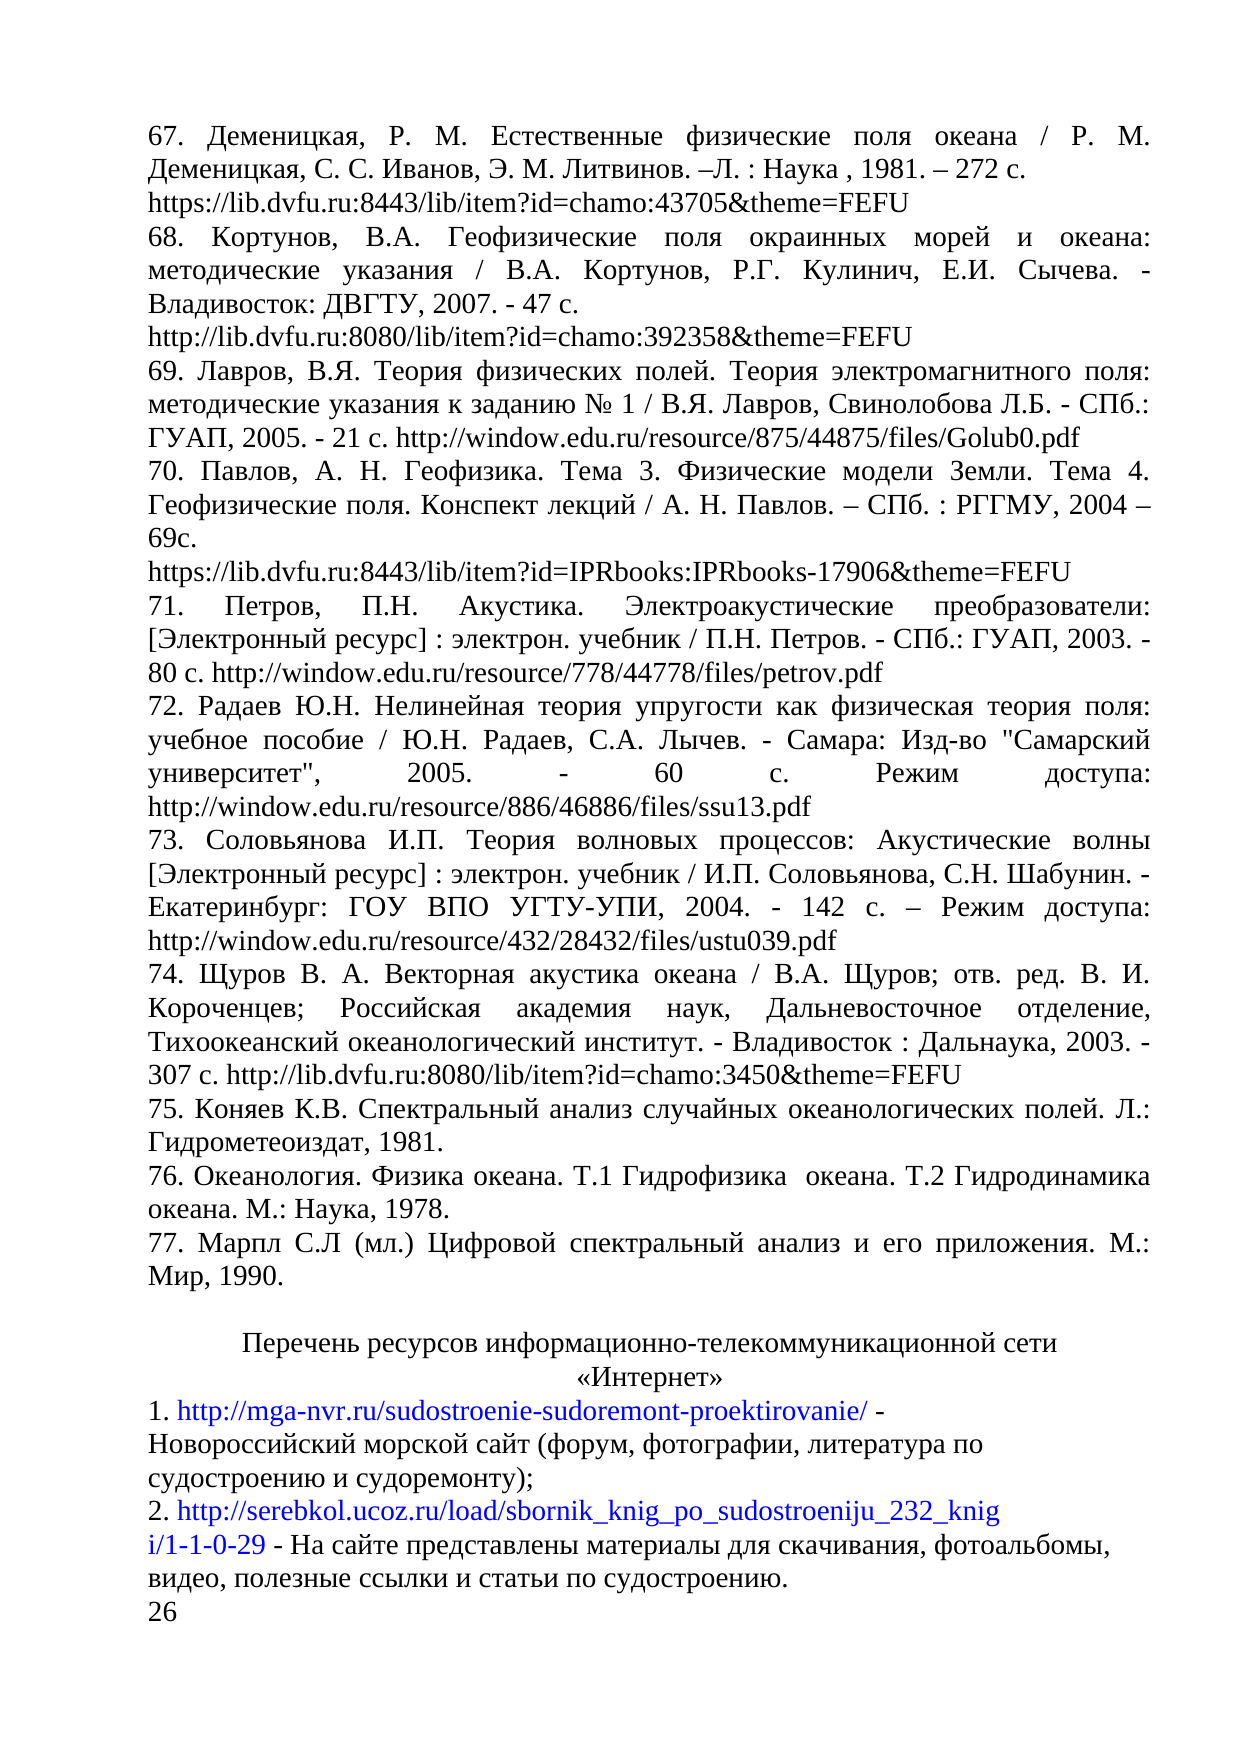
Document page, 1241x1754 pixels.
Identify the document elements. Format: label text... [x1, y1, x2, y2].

text https://lib.dvfu.ru:8443/lib/item?id=chamo:43705&theme=FEFU [148, 185, 1152, 219]
text https://lib.dvfu.ru:8443/lib/item?id=IPRbooks:IPRbooks-17906&theme=FEFU [148, 554, 1152, 588]
text 77. Марпл С.Л (мл.) Цифровой спектральный анализ и его приложения. М.: Мир, 1990. [148, 1225, 1152, 1292]
text 75. Коняев К.В. Спектральный анализ случайных океанологических полей. Л.: Гидрометеоиздат, 1981. [148, 1091, 1152, 1158]
text 74. Щуров В. А. Векторная акустика океана / В.А. Щуров; отв. ред. В. И. Короченцев; Российская академия наук, Дальневосточное отделение, Тихоокеанский океанологический институт. - Владивосток : Дальнаука, 2003. - 307 c. http://lib.dvfu.ru:8080/lib/item?id=chamo:3450&theme=FEFU [148, 957, 1152, 1091]
text 76. Океанология. Физика океана. Т.1 Гидрофизика океана. Т.2 Гидродинамика океана. М.: Наука, 1978. [148, 1158, 1152, 1225]
text 69. Лавров, В.Я. Теория физических полей. Теория электромагнитного поля: методические указания к заданию № 1 / В.Я. Лавров, Свинолобова Л.Б. - СПб.: ГУАП, 2005. - 21 с. http://window.edu.ru/resource/875/44875/files/Golub0.pdf [148, 353, 1152, 453]
text «Интернет» [148, 1359, 1152, 1393]
text видео, полезные ссылки и статьи по судостроению. [148, 1560, 1152, 1594]
text 73. Соловьянова И.П. Теория волновых процессов: Акустические волны [Электронный ресурс] : электрон. учебник / И.П. Соловьянова, С.Н. Шабунин. - Екатеринбург: ГОУ ВПО УГТУ-УПИ, 2004. - 142 с. – Режим доступа: http://window.edu.ru/resource/432/28432/files/ustu039.pdf [148, 822, 1152, 957]
text 26 [148, 1594, 1152, 1627]
text 67. Деменицкая, Р. М. Естественные физические поля океана / Р. М. Деменицкая, С. С. Иванов, Э. М. Литвинов. –Л. : Наука , 1981. – 272 с. [148, 118, 1152, 185]
text i/1-1-0-29 - На сайте представлены материалы для скачивания, фотоальбомы, [148, 1527, 1152, 1560]
text 70. Павлов, А. Н. Геофизика. Тема 3. Физические модели Земли. Тема 4. Геофизические поля. Конспект лекций / А. Н. Павлов. – СПб. : РГГМУ, 2004 – 69с. [148, 453, 1152, 554]
text судостроению и судоремонту); [148, 1460, 1152, 1493]
text Новороссийский морской сайт (форум, фотографии, литература по [148, 1426, 1152, 1460]
text 68. Кортунов, В.А. Геофизические поля окраинных морей и океана: методические указания / В.А. Кортунов, Р.Г. Кулинич, Е.И. Сычева. - Владивосток: ДВГТУ, 2007. - 47 с. [148, 219, 1152, 319]
text 72. Радаев Ю.Н. Нелинейная теория упругости как физическая теория поля: учебное пособие / Ю.Н. Радаев, С.А. Лычев. - Самара: Изд-во "Самарский университет", 2005. - 60 с. Режим доступа: http://window.edu.ru/resource/886/46886/files/ssu13.pdf [148, 688, 1152, 822]
text 1. http://mga-nvr.ru/sudostroenie-sudoremont-proektirovanie/ - [148, 1393, 1152, 1426]
text 2. http://serebkol.ucoz.ru/load/sbornik_knig_po_sudostroeniju_232_knig [148, 1493, 1152, 1527]
text Перечень ресурсов информационно-телекоммуникационной сети [148, 1326, 1152, 1359]
text 71. Петров, П.Н. Акустика. Электроакустические преобразователи: [Электронный ресурс] : электрон. учебник / П.Н. Петров. - СПб.: ГУАП, 2003. - 80 с. http://window.edu.ru/resource/778/44778/files/petrov.pdf [148, 588, 1152, 688]
text http://lib.dvfu.ru:8080/lib/item?id=chamo:392358&theme=FEFU [148, 319, 1152, 353]
